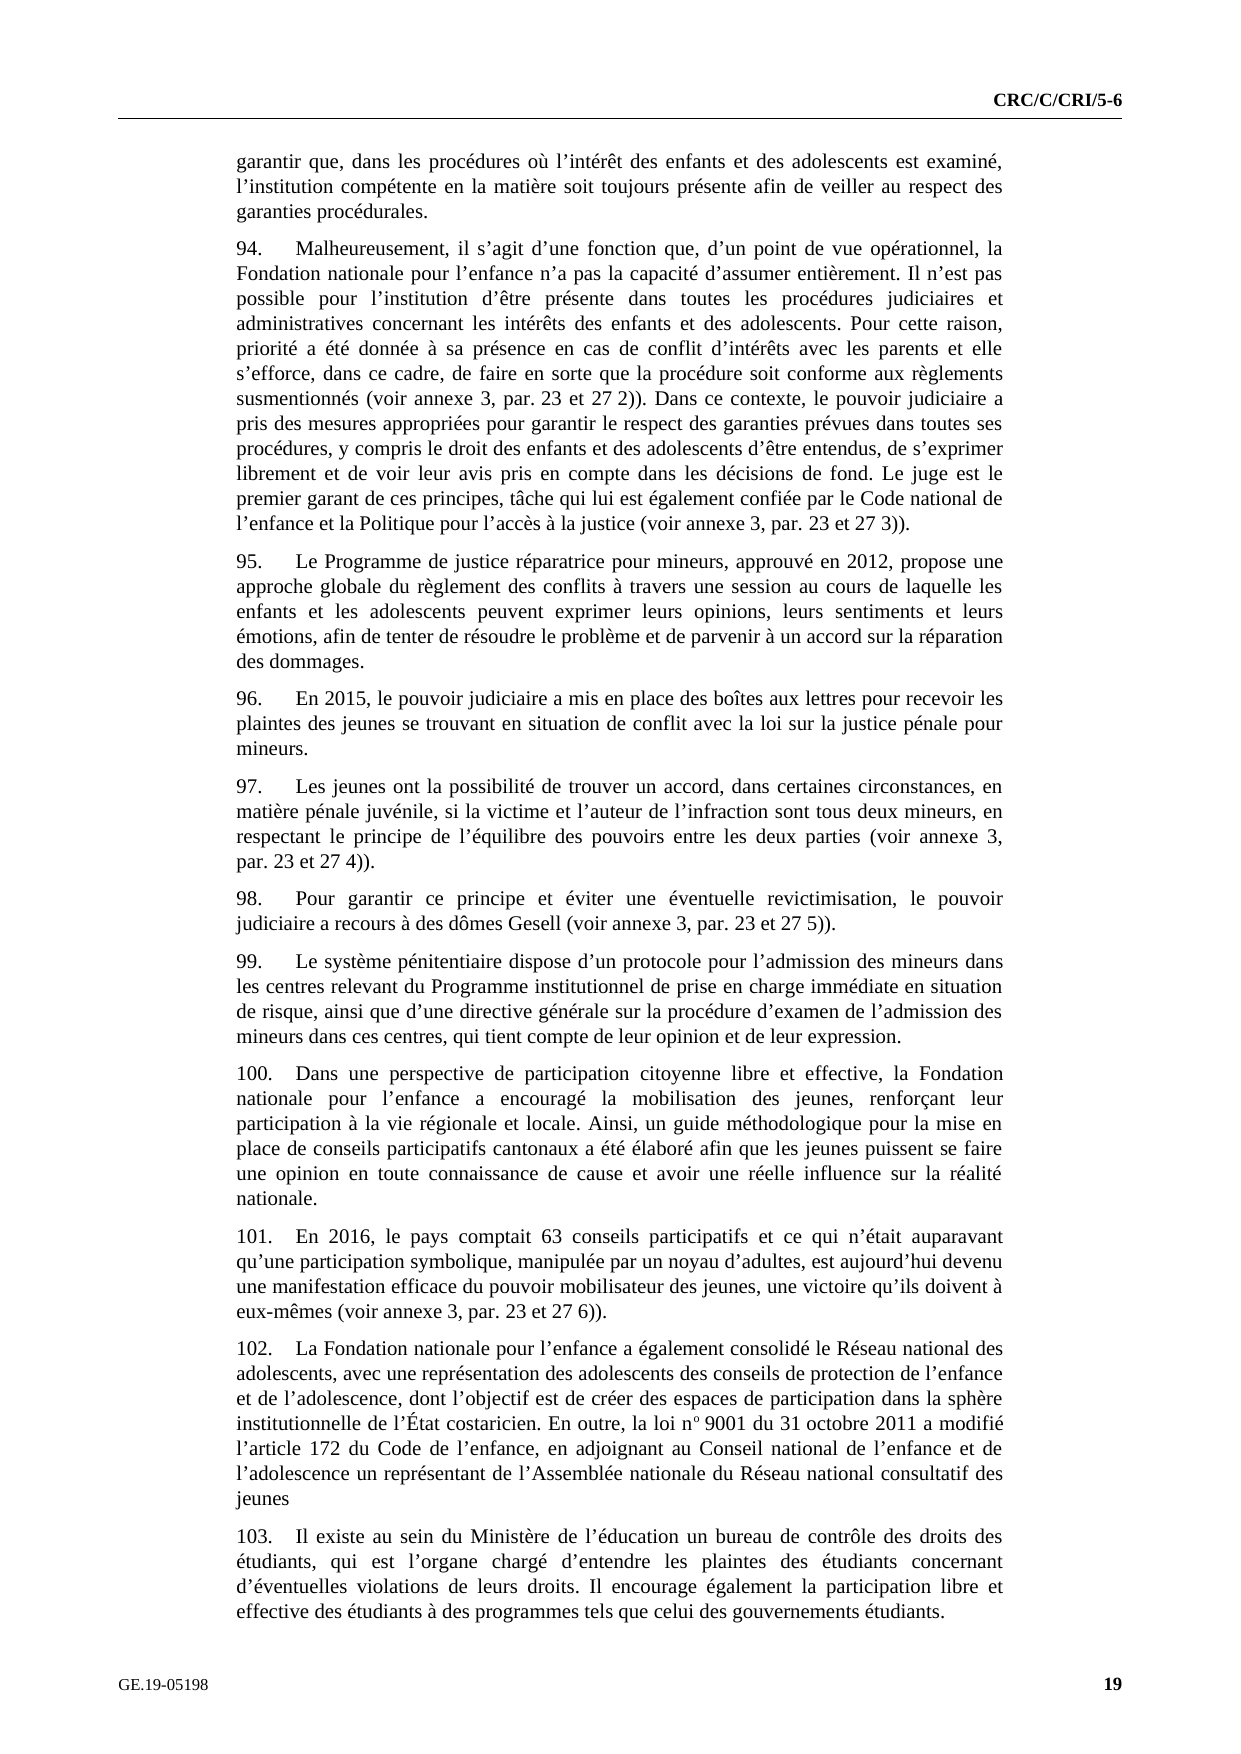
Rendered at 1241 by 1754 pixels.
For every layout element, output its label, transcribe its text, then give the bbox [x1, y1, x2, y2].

text 101. En 2016, le pays comptait 63 conseils participatifs et ce qui n’était auparavant qu’une participation symbolique, manipulée par un noyau d’adultes, est aujourd’hui devenu une manifestation efficace du pouvoir mobilisateur des jeunes, une victoire qu’ils doivent à eux-mêmes (voir annexe 3, par. 23 et 27 6)). [236, 1223, 1004, 1323]
text 94. Malheureusement, il s’agit d’une fonction que, d’un point de vue opérationnel, la Fondation nationale pour l’enfance n’a pas la capacité d’assumer entièrement. Il n’est pas possible pour l’institution d’être présente dans toutes les procédures judiciaires et administratives concernant les intérêts des enfants et des adolescents. Pour cette raison, priorité a été donnée à sa présence en cas de conflit d’intérêts avec les parents et elle s’efforce, dans ce cadre, de faire en sorte que la procédure soit conforme aux règlements susmentionnés (voir annexe 3, par. 23 et 27 2)). Dans ce contexte, le pouvoir judiciaire a pris des mesures appropriées pour garantir le respect des garanties prévues dans toutes ses procédures, y compris le droit des enfants et des adolescents d’être entendus, de s’exprimer librement et de voir leur avis pris en compte dans les décisions de fond. Le juge est le premier garant de ces principes, tâche qui lui est également confiée par le Code national de l’enfance et la Politique pour l’accès à la justice (voir annexe 3, par. 23 et 27 3)). [236, 235, 1004, 535]
text 100. Dans une perspective de participation citoyenne libre et effective, la Fondation nationale pour l’enfance a encouragé la mobilisation des jeunes, renforçant leur participation à la vie régionale et locale. Ainsi, un guide méthodologique pour la mise en place de conseils participatifs cantonaux a été élaboré afin que les jeunes puissent se faire une opinion en toute connaissance de cause et avoir une réelle influence sur la réalité nationale. [236, 1060, 1004, 1210]
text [236, 148, 1004, 223]
text 98. Pour garantir ce principe et éviter une éventuelle revictimisation, le pouvoir judiciaire a recours à des dômes Gesell (voir annexe 3, par. 23 et 27 5)). [236, 885, 1004, 935]
text 103. Il existe au sein du Ministère de l’éducation un bureau de contrôle des droits des étudiants, qui est l’organe chargé d’entendre les plaintes des étudiants concernant d’éventuelles violations de leurs droits. Il encourage également la participation libre et effective des étudiants à des programmes tels que celui des gouvernements étudiants. [236, 1523, 1004, 1623]
text 96. En 2015, le pouvoir judiciaire a mis en place des boîtes aux lettres pour recevoir les plaintes des jeunes se trouvant en situation de conflit avec la loi sur la justice pénale pour mineurs. [236, 685, 1004, 760]
text 102. La Fondation nationale pour l’enfance a également consolidé le Réseau national des adolescents, avec une représentation des adolescents des conseils de protection de l’enfance et de l’adolescence, dont l’objectif est de créer des espaces de participation dans la sphère institutionnelle de l’État costaricien. En outre, la loi no 9001 du 31 octobre 2011 a modifié l’article 172 du Code de l’enfance, en adjoignant au Conseil national de l’enfance et de l’adolescence un représentant de l’Assemblée nationale du Réseau national consultatif des jeunes [236, 1335, 1004, 1510]
text 99. Le système pénitentiaire dispose d’un protocole pour l’admission des mineurs dans les centres relevant du Programme institutionnel de prise en charge immédiate en situation de risque, ainsi que d’une directive générale sur la procédure d’examen de l’admission des mineurs dans ces centres, qui tient compte de leur opinion et de leur expression. [236, 948, 1004, 1048]
text 95. Le Programme de justice réparatrice pour mineurs, approuvé en 2012, propose une approche globale du règlement des conflits à travers une session au cours de laquelle les enfants et les adolescents peuvent exprimer leurs opinions, leurs sentiments et leurs émotions, afin de tenter de résoudre le problème et de parvenir à un accord sur la réparation des dommages. [236, 548, 1004, 673]
text 97. Les jeunes ont la possibilité de trouver un accord, dans certaines circonstances, en matière pénale juvénile, si la victime et l’auteur de l’infraction sont tous deux mineurs, en respectant le principe de l’équilibre des pouvoirs entre les deux parties (voir annexe 3, par. 23 et 27 4)). [236, 773, 1004, 873]
